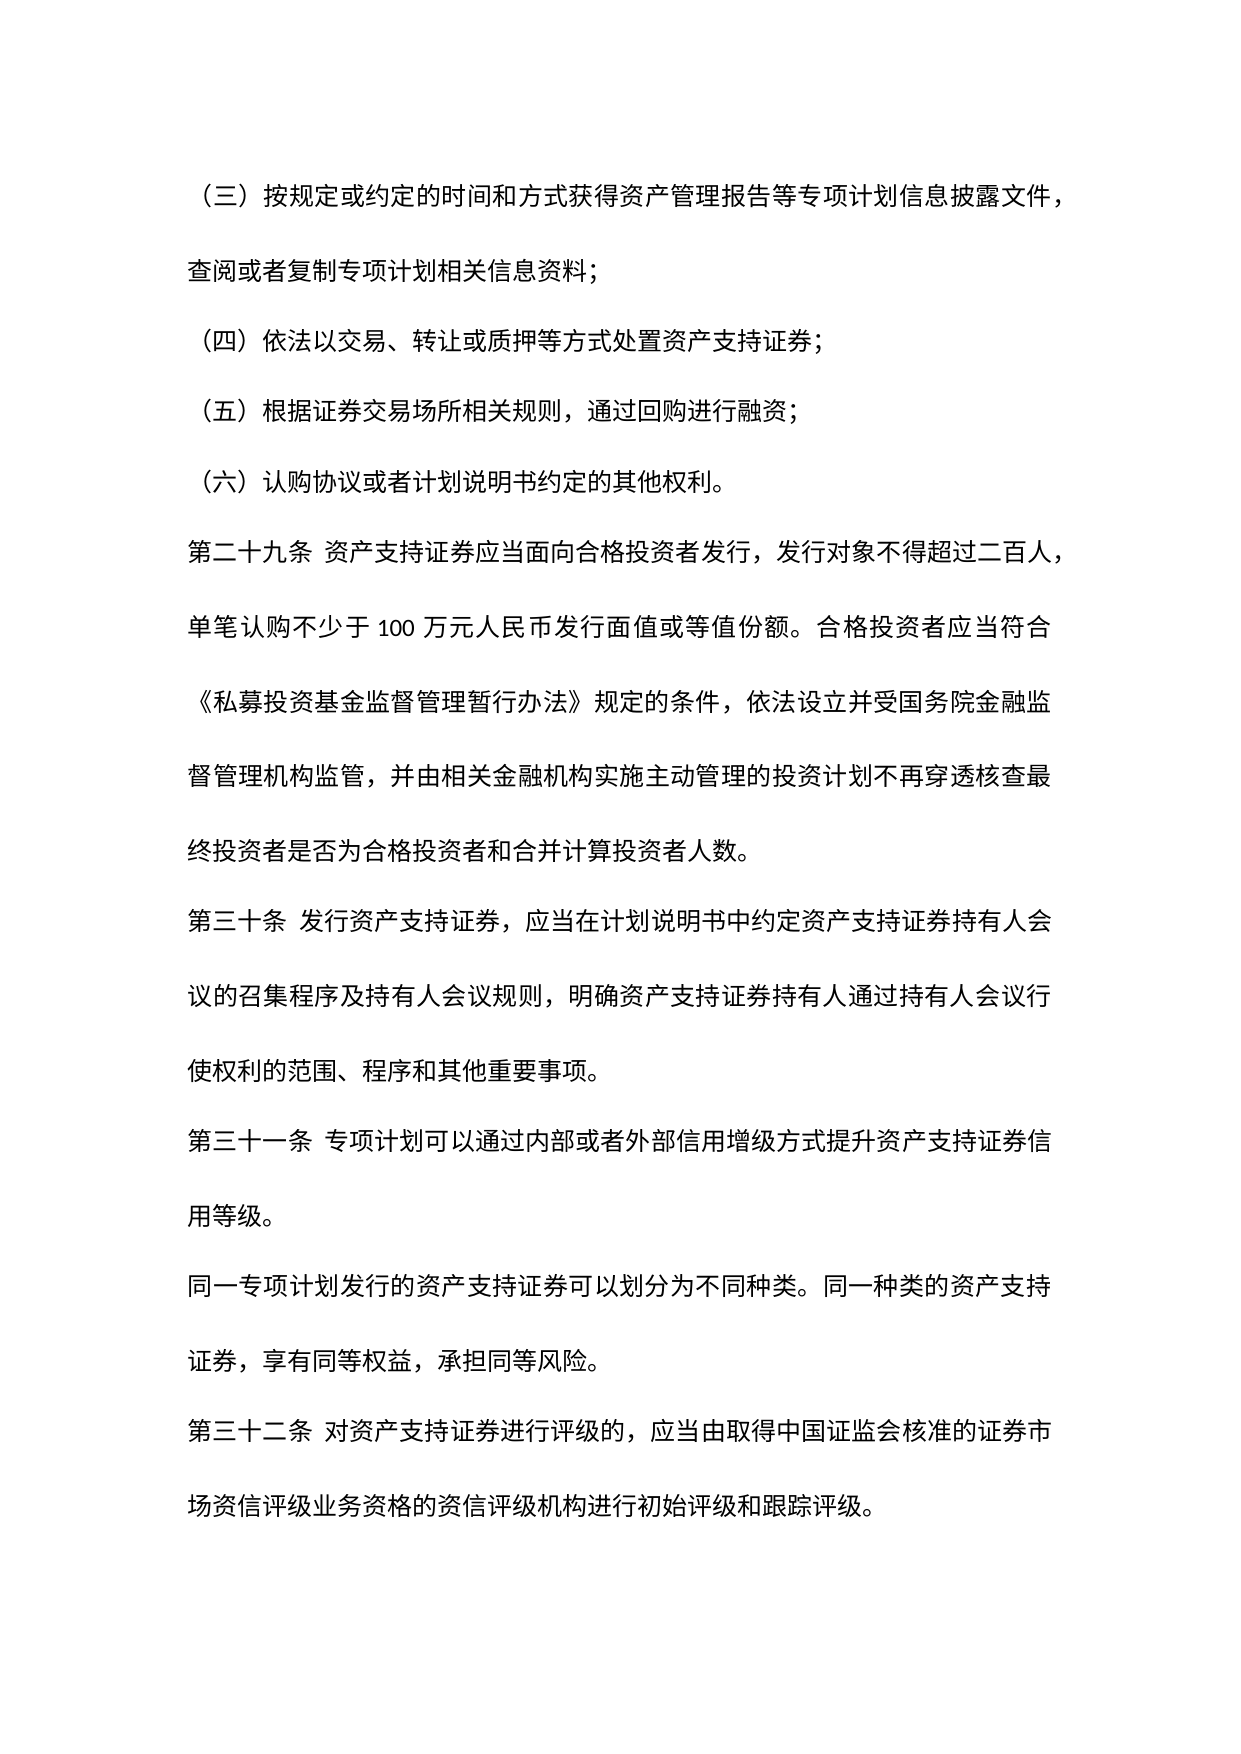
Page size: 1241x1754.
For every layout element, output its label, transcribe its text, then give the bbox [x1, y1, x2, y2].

text 第三十条 发行资产支持证券，应当在计划说明书中约定资产支持证券持有人会议的召集程序及持有人会议规则，明确资产支持证券持有人通过持有人会议行使权利的范围、程序和其他重要事项。 [187, 887, 1053, 1102]
text （六）认购协议或者计划说明书约定的其他权利。 [187, 448, 1053, 513]
text （五）根据证券交易场所相关规则，通过回购进行融资； [187, 377, 1053, 442]
text 第三十一条 专项计划可以通过内部或者外部信用增级方式提升资产支持证券信用等级。 [187, 1107, 1053, 1247]
text （三）按规定或约定的时间和方式获得资产管理报告等专项计划信息披露文件，查阅或者复制专项计划相关信息资料； [187, 162, 1053, 302]
text 第三十二条 对资产支持证券进行评级的，应当由取得中国证监会核准的证券市场资信评级业务资格的资信评级机构进行初始评级和跟踪评级。 [187, 1397, 1053, 1537]
text 同一专项计划发行的资产支持证券可以划分为不同种类。同一种类的资产支持证券，享有同等权益，承担同等风险。 [187, 1252, 1053, 1392]
text （四）依法以交易、转让或质押等方式处置资产支持证券； [187, 307, 1053, 372]
text 第二十九条 资产支持证券应当面向合格投资者发行，发行对象不得超过二百人，单笔认购不少于100 万元人民币发行面值或等值份额。合格投资者应当符合《私募投资基金监督管理暂行办法》规定的条件，依法设立并受国务院金融监督管理机构监管，并由相关金融机构实施主动管理的投资计划不再穿透核查最终投资者是否为合格投资者和合并计算投资者人数。 [187, 518, 1053, 882]
